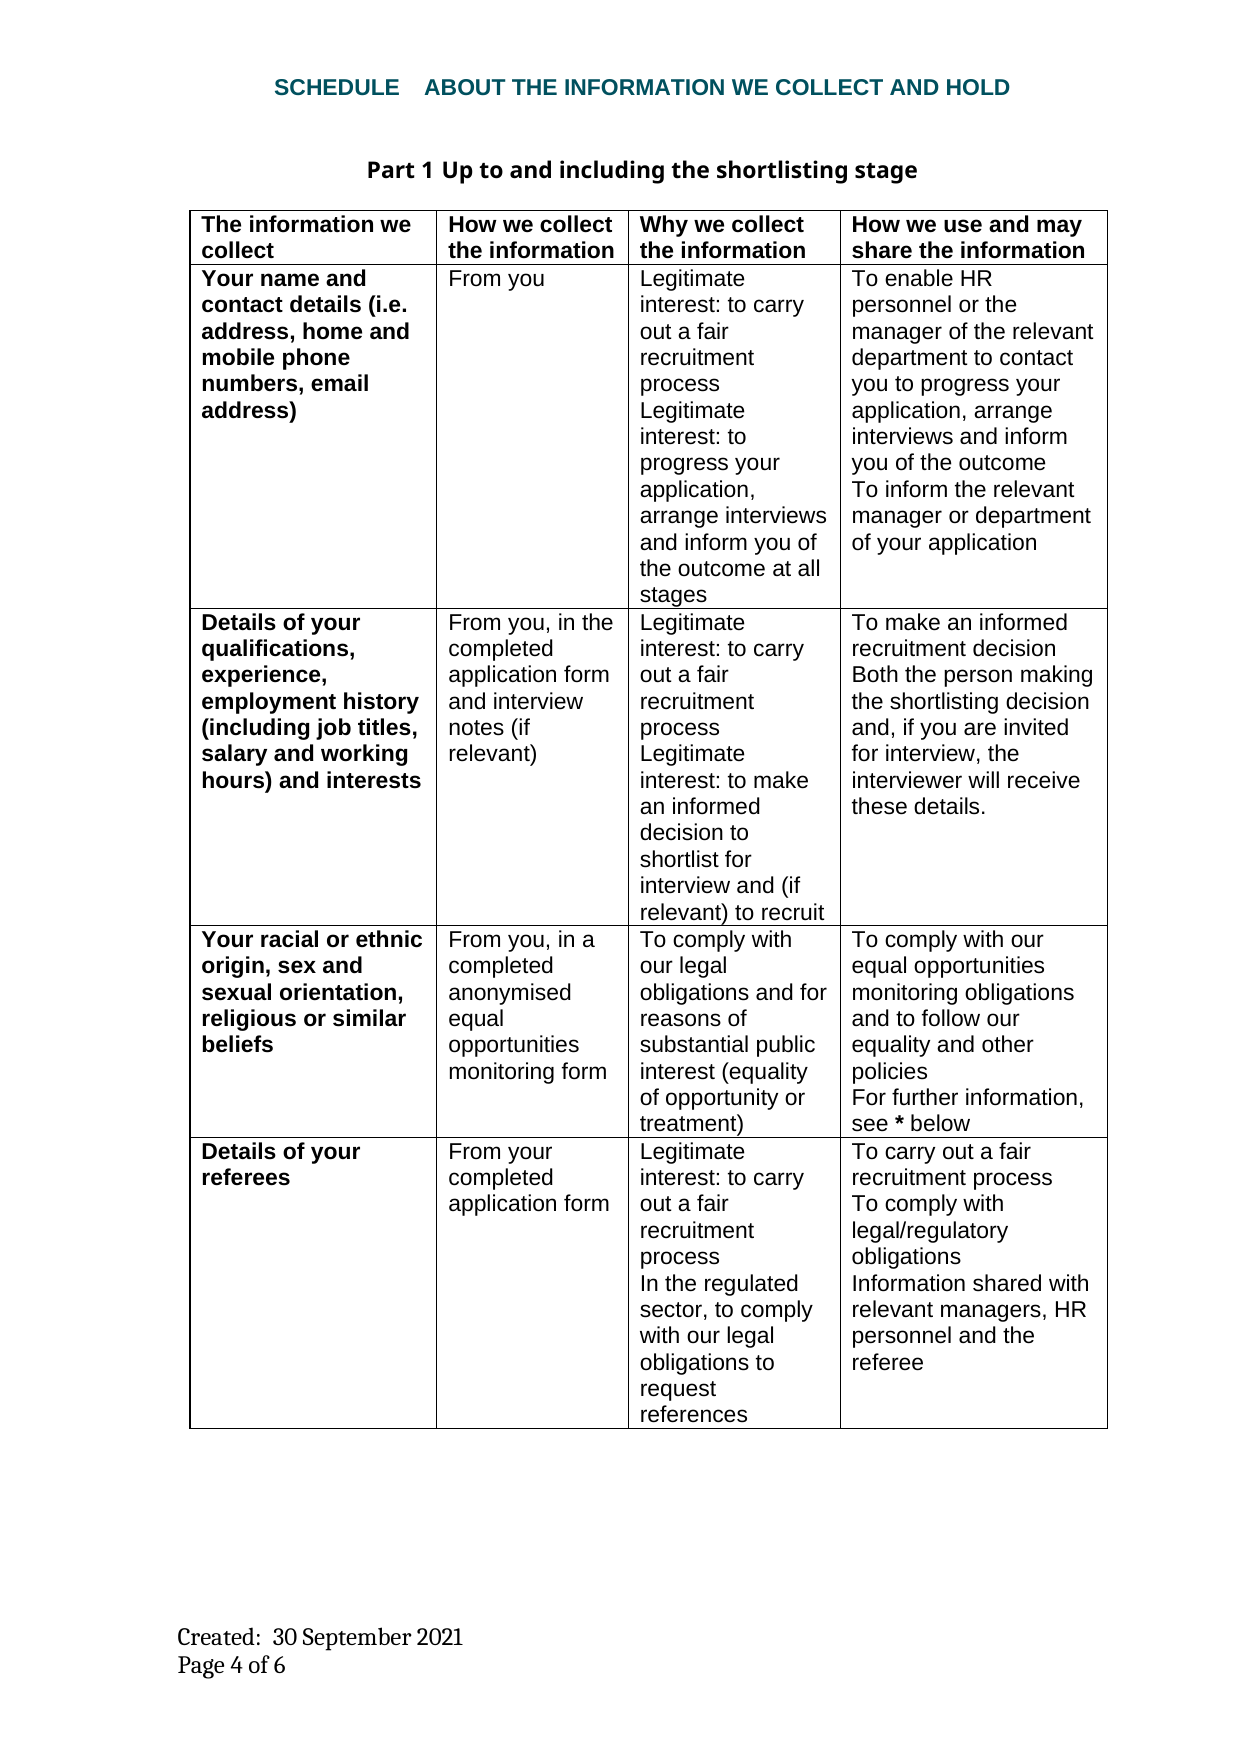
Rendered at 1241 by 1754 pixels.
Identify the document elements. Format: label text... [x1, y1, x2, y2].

table_cell Details of your referees [191, 1138, 436, 1428]
table_header Why we collect the information [629, 211, 840, 264]
table_cell To enable HR personnel or the manager of the relevant department to contact you to progress your application, arrange interviews and inform you of the outcome To inform the relevant manager or department of your application [841, 265, 1107, 607]
table_cell Legitimate interest: to carry out a fair recruitment process Legitimate interest: to make an informed decision to shortlist for interview and (if relevant) to recruit [629, 609, 840, 925]
table_cell To comply with our equal opportunities monitoring obligations and to follow our equality and other policies For further information, see * below [841, 926, 1107, 1137]
table_cell From your completed application form [437, 1138, 628, 1428]
table_header How we collect the information [437, 211, 628, 264]
table_cell Details of your qualifications, experience, employment history (including job titles, salary and working hours) and interests [191, 609, 436, 925]
table_cell To comply with our legal obligations and for reasons of substantial public interest (equality of opportunity or treatment) [629, 926, 840, 1137]
table_header The information we collect [191, 211, 436, 264]
table_cell To carry out a fair recruitment process To comply with legal/regulatory obligations Information shared with relevant managers, HR personnel and the referee [841, 1138, 1107, 1428]
table_cell Your racial or ethnic origin, sex and sexual orientation, religious or similar beliefs [191, 926, 436, 1137]
table_cell To make an informed recruitment decision Both the person making the shortlisting decision and, if you are invited for interview, the interviewer will receive these details. [841, 609, 1107, 925]
table_header How we use and may share the information [841, 211, 1107, 264]
table_cell From you, in a completed anonymised equal opportunities monitoring form [437, 926, 628, 1137]
text Up to and including the shortlisting stage [177, 154, 1107, 185]
table_cell From you [437, 265, 628, 607]
table_cell Legitimate interest: to carry out a fair recruitment process Legitimate interest: to progress your application, arrange interviews and inform you of the outcome at all stages [629, 265, 840, 607]
table_cell From you, in the completed application form and interview notes (if relevant) [437, 609, 628, 925]
table_cell Legitimate interest: to carry out a fair recruitment process In the regulated sector, to comply with our legal obligations to request references [629, 1138, 840, 1428]
table_cell Your name and contact details (i.e. address, home and mobile phone numbers, email address) [191, 265, 436, 607]
